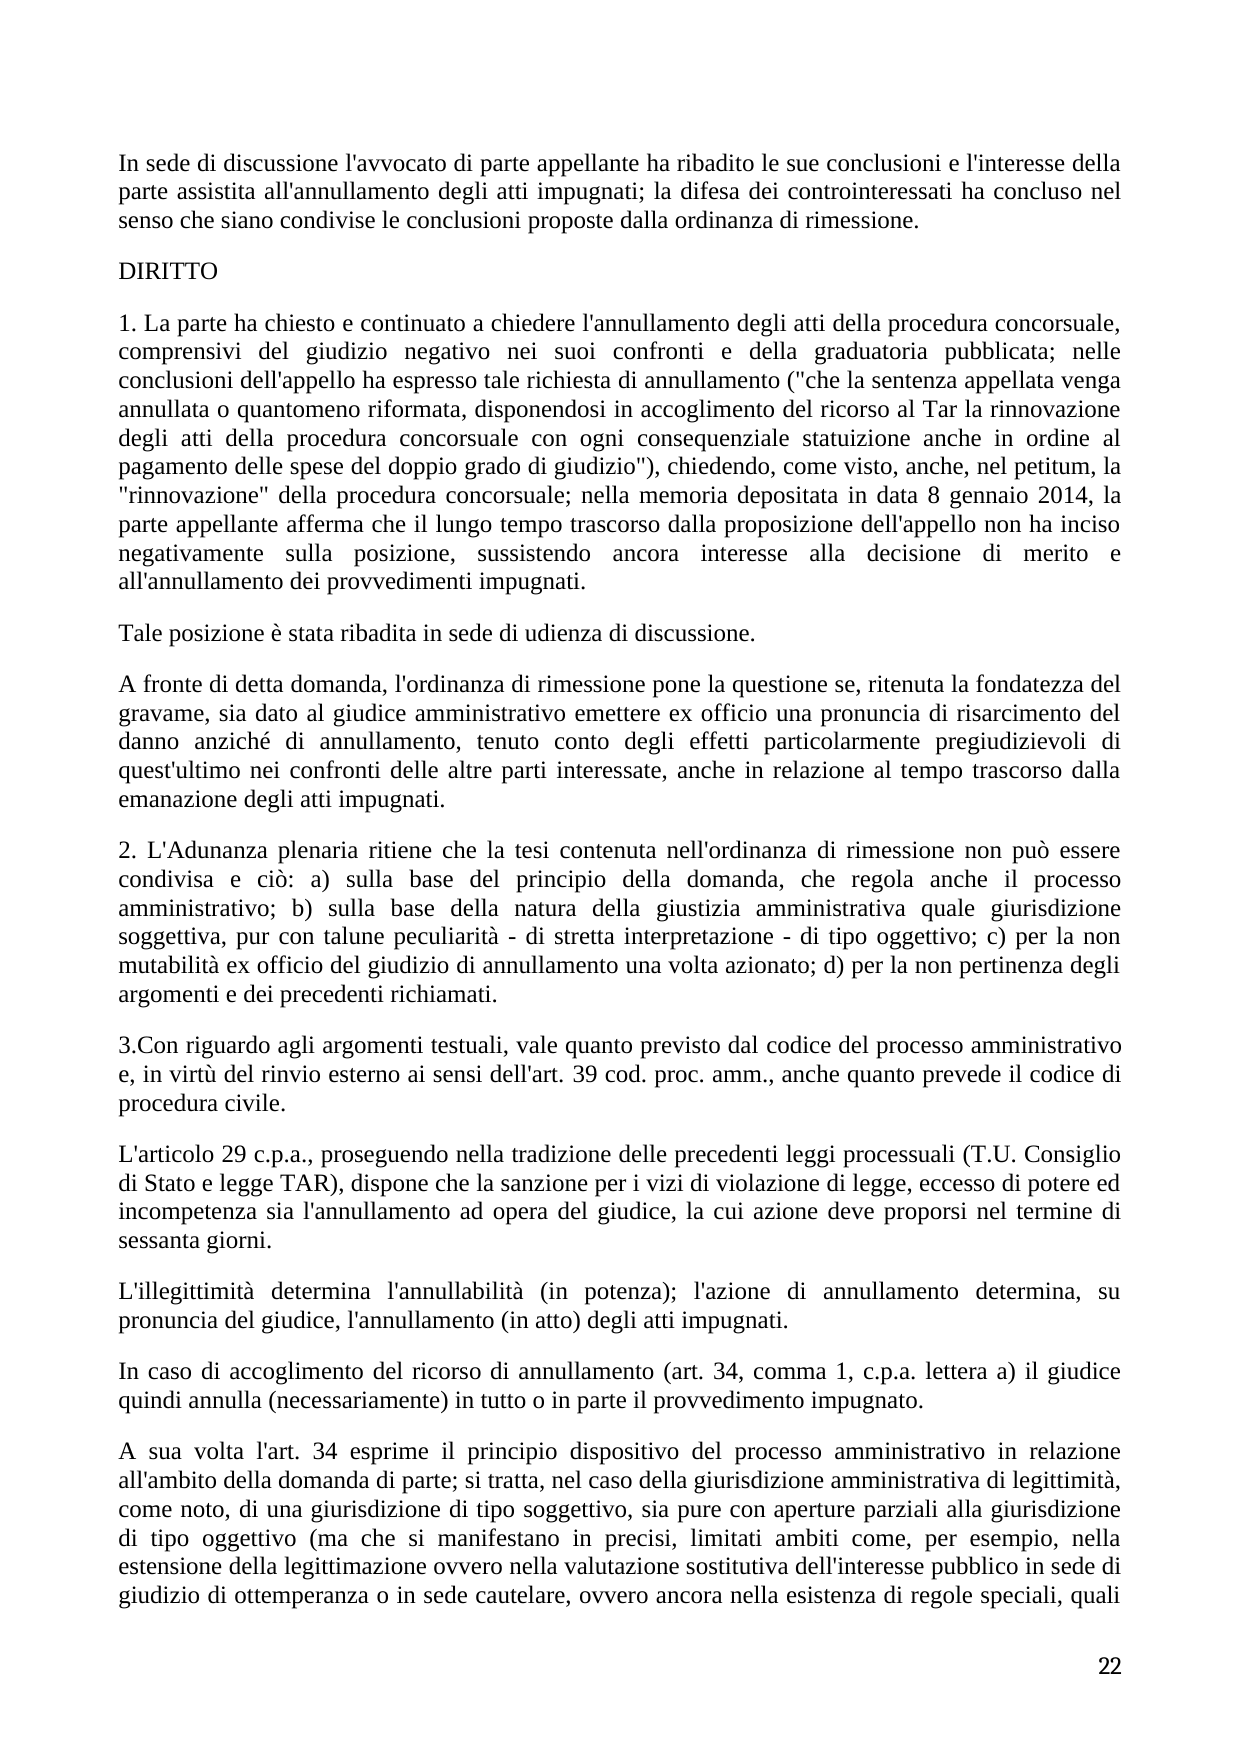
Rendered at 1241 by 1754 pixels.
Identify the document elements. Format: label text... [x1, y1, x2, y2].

text 1. La parte ha chiesto e continuato a chiedere l'annullamento degli atti della procedura concorsuale, comprensivi del giudizio negativo nei suoi confronti e della graduatoria pubblicata; nelle conclusioni dell'appello ha espresso tale richiesta di annullamento ("che la sentenza appellata venga annullata o quantomeno riformata, disponendosi in accoglimento del ricorso al Tar la rinnovazione degli atti della procedura concorsuale con ogni consequenziale statuizione anche in ordine al pagamento delle spese del doppio grado di giudizio"), chiedendo, come visto, anche, nel petitum, la "rinnovazione" della procedura concorsuale; nella memoria depositata in data 8 gennaio 2014, la parte appellante afferma che il lungo tempo trascorso dalla proposizione dell'appello non ha inciso negativamente sulla posizione, sussistendo ancora interesse alla decisione di merito e all'annullamento dei provvedimenti impugnati. [118, 308, 1122, 595]
text Tale posizione è stata ribadita in sede di udienza di discussione. [118, 618, 1122, 646]
text 3.Con riguardo agli argomenti testuali, vale quanto previsto dal codice del processo amministrativo e, in virtù del rinvio esterno ai sensi dell'art. 39 cod. proc. amm., anche quanto prevede il codice di procedura civile. [118, 1030, 1122, 1116]
text DIRITTO [118, 256, 1122, 285]
text In sede di discussione l'avvocato di parte appellante ha ribadito le sue conclusioni e l'interesse della parte assistita all'annullamento degli atti impugnati; la difesa dei controinteressati ha concluso nel senso che siano condivise le conclusioni proposte dalla ordinanza di rimessione. [118, 148, 1122, 234]
text A fronte di detta domanda, l'ordinanza di rimessione pone la questione se, ritenuta la fondatezza del gravame, sia dato al giudice amministrativo emettere ex officio una pronuncia di risarcimento del danno anziché di annullamento, tenuto conto degli effetti particolarmente pregiudizievoli di quest'ultimo nei confronti delle altre parti interessate, anche in relazione al tempo trascorso dalla emanazione degli atti impugnati. [118, 669, 1122, 813]
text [118, 1436, 1122, 1609]
text In caso di accoglimento del ricorso di annullamento (art. 34, comma 1, c.p.a. lettera a) il giudice quindi annulla (necessariamente) in tutto o in parte il provvedimento impugnato. [118, 1356, 1122, 1414]
text L'articolo 29 c.p.a., proseguendo nella tradizione delle precedenti leggi processuali (T.U. Consiglio di Stato e legge TAR), dispone che la sanzione per i vizi di violazione di legge, eccesso di potere ed incompetenza sia l'annullamento ad opera del giudice, la cui azione deve proporsi nel termine di sessanta giorni. [118, 1139, 1122, 1254]
text L'illegittimità determina l'annullabilità (in potenza); l'azione di annullamento determina, su pronuncia del giudice, l'annullamento (in atto) degli atti impugnati. [118, 1276, 1122, 1334]
text 2. L'Adunanza plenaria ritiene che la tesi contenuta nell'ordinanza di rimessione non può essere condivisa e ciò: a) sulla base del principio della domanda, che regola anche il processo amministrativo; b) sulla base della natura della giustizia amministrativa quale giurisdizione soggettiva, pur con talune peculiarità - di stretta interpretazione - di tipo oggettivo; c) per la non mutabilità ex officio del giudizio di annullamento una volta azionato; d) per la non pertinenza degli argomenti e dei precedenti richiamati. [118, 835, 1122, 1008]
